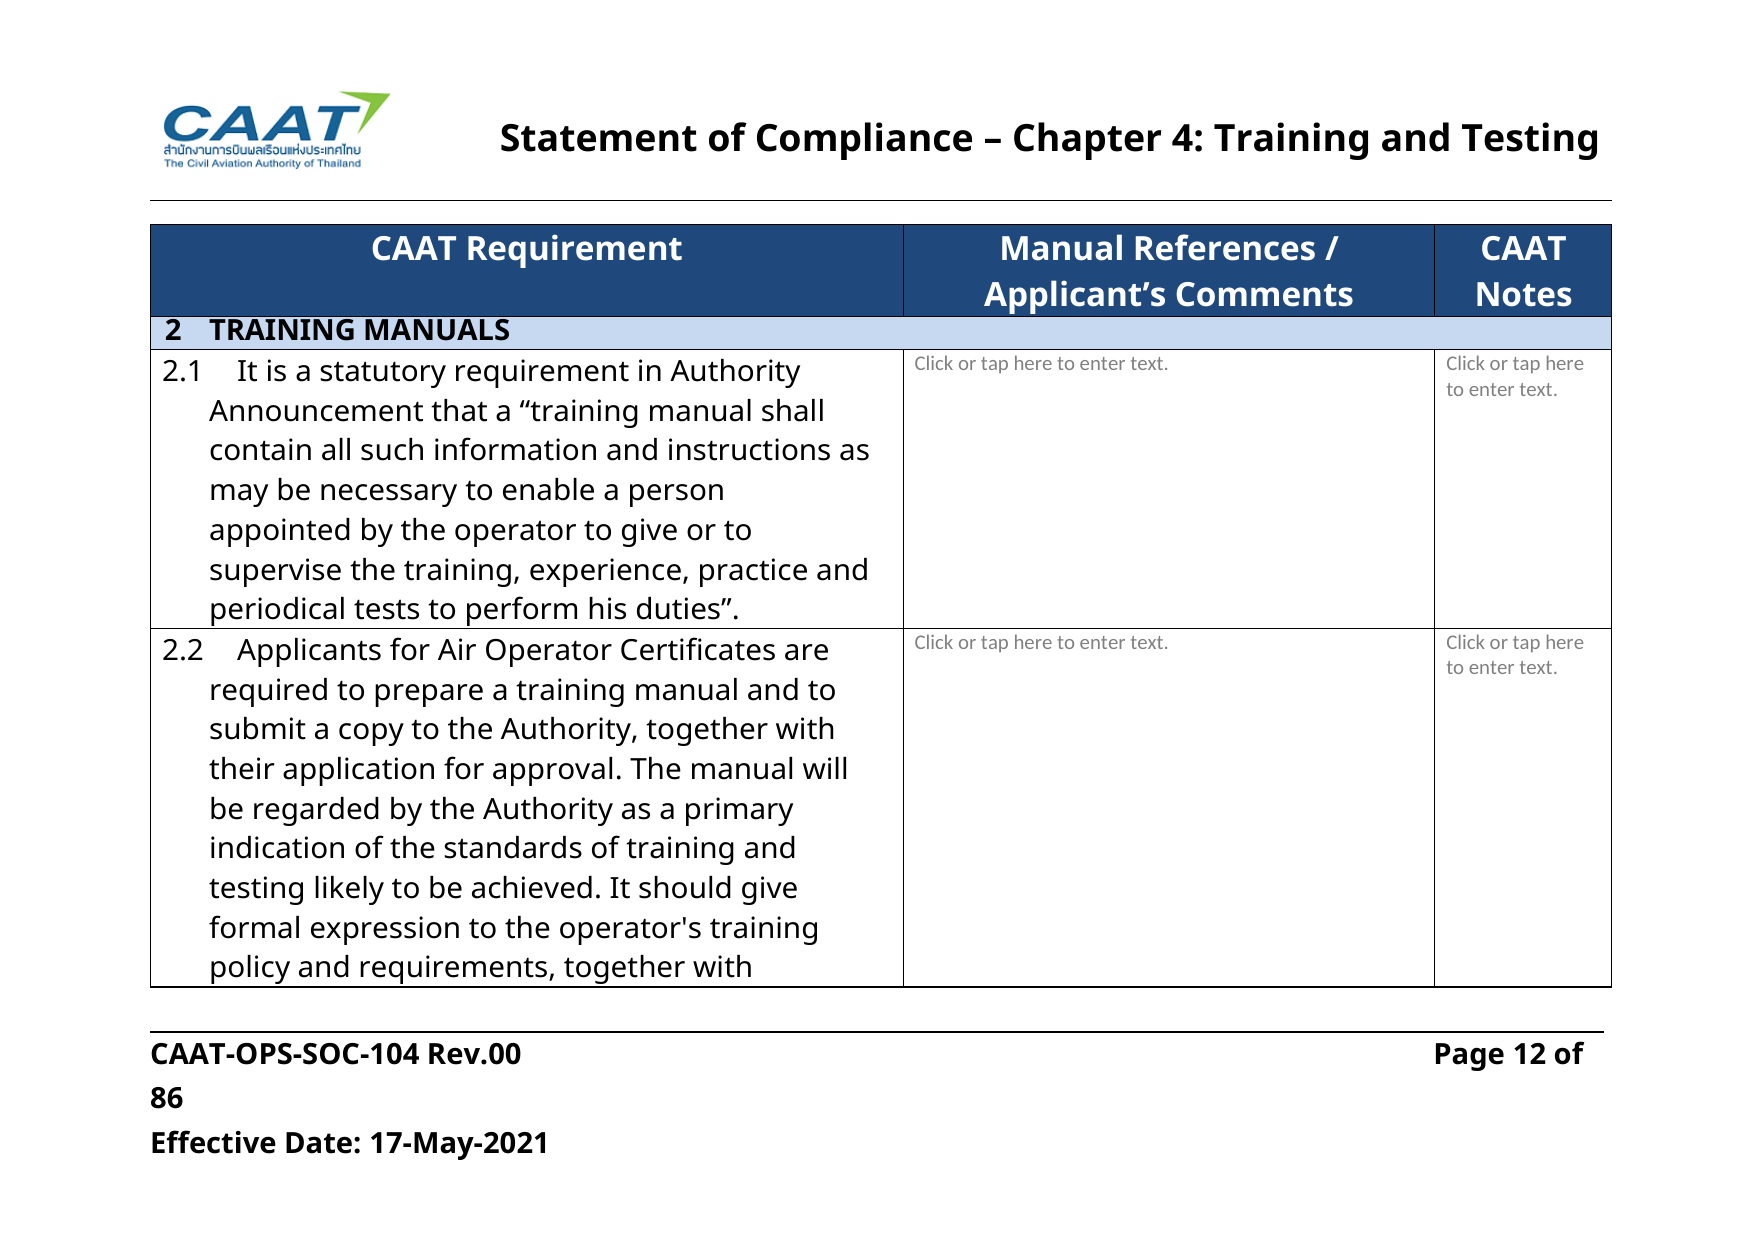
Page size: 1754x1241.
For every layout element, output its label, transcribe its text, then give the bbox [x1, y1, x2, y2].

table_header CAAT Notes [1435, 225, 1611, 316]
table_header CAAT Requirement [151, 225, 903, 316]
table_cell 2 TRAINING MANUALS [151, 317, 1611, 349]
table_header Manual References / Applicant’s Comments [904, 225, 1434, 316]
table_cell 2.1 It is a statutory requirement in Authority Announcement that a “training manual shall contain all such information and instructions as may be necessary to enable a person appointed by the operator to give or to supervise the training, experience, practice and periodical tests to perform his duties”. [151, 350, 903, 628]
picture [161, 86, 392, 175]
